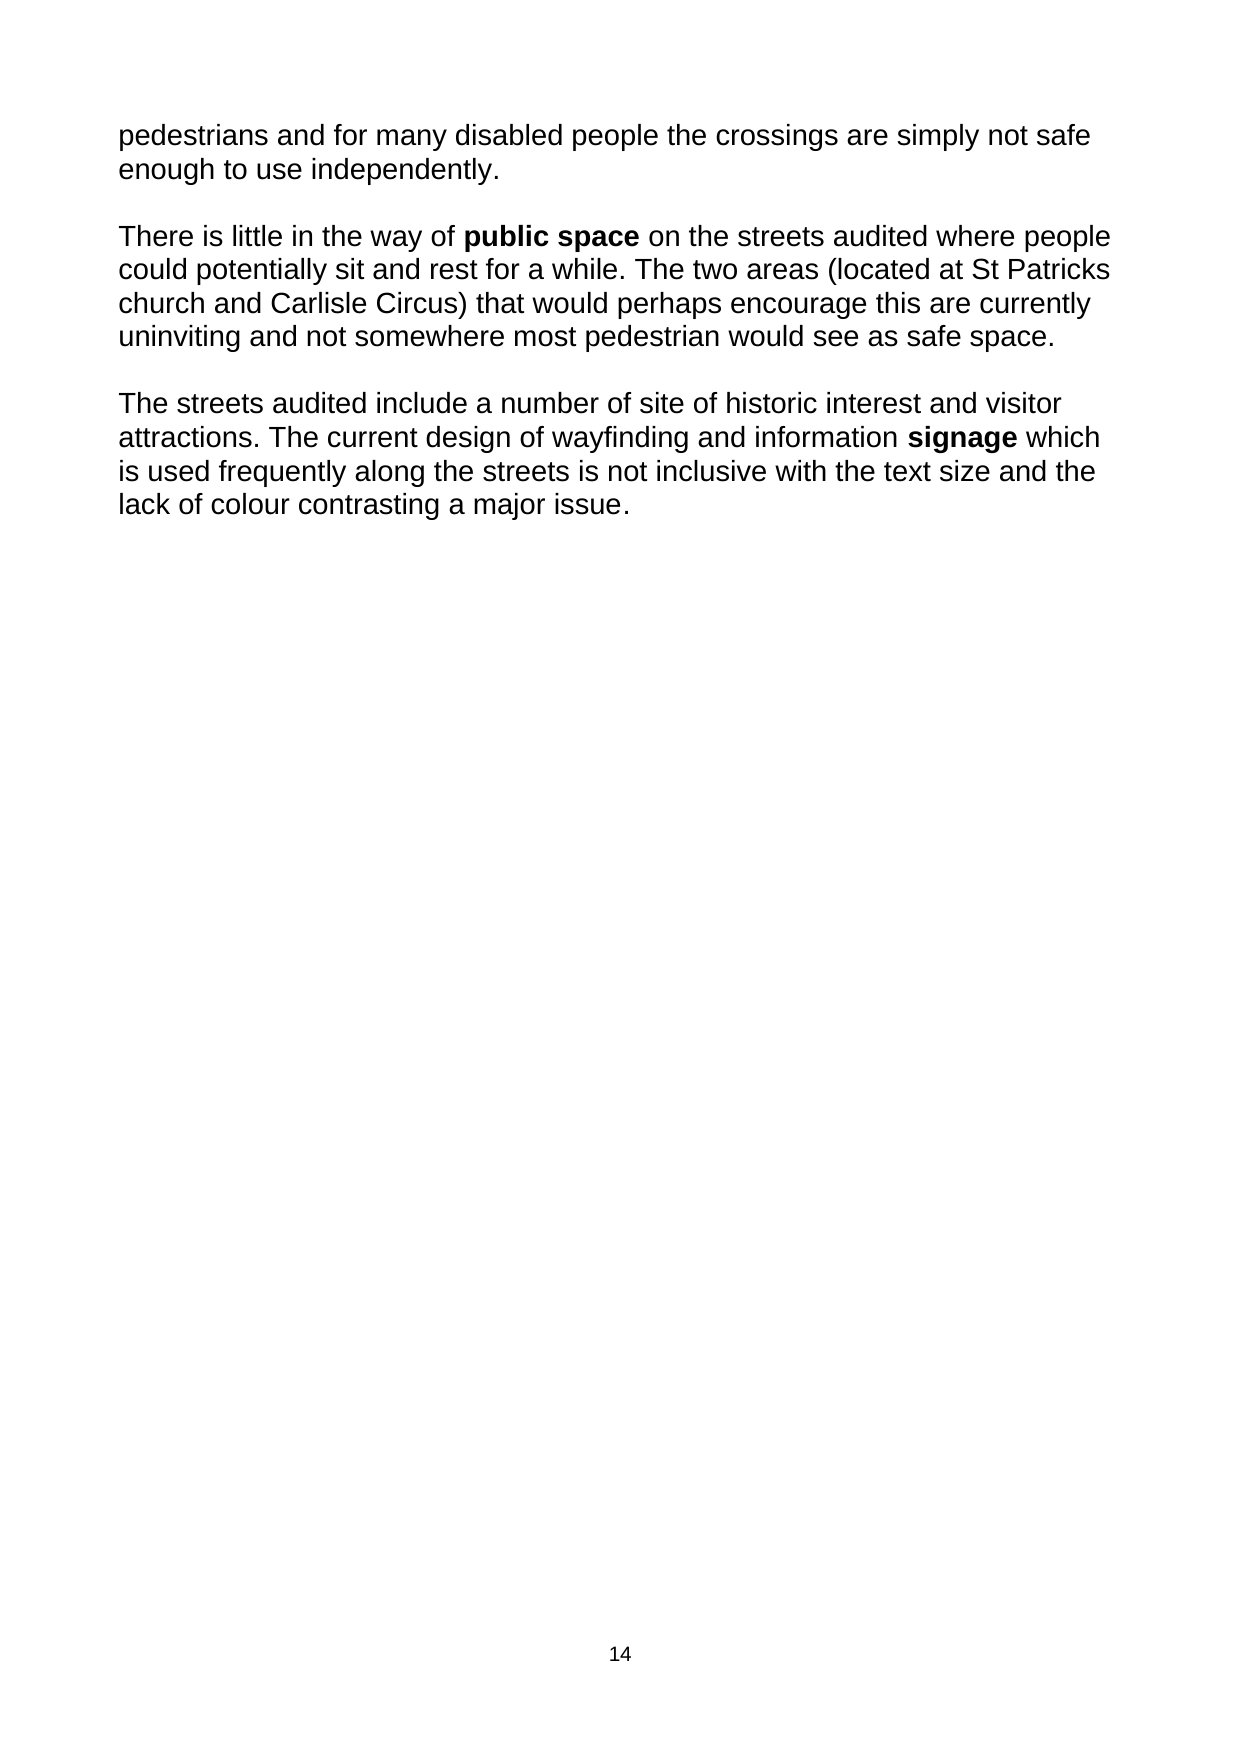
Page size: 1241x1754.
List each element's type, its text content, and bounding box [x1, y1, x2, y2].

text There is little in the way of public space on the streets audited where people could potentially sit and rest for a while. The two areas (located at St Patricks church and Carlisle Circus) that would perhaps encourage this are currently uninviting and not somewhere most pedestrian would see as safe space. [118, 219, 1122, 353]
text The streets audited include a number of site of historic interest and visitor attractions. The current design of wayfinding and information signage which is used frequently along the streets is not inclusive with the text size and the lack of colour contrasting a major issue. [118, 386, 1122, 521]
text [118, 118, 1122, 185]
